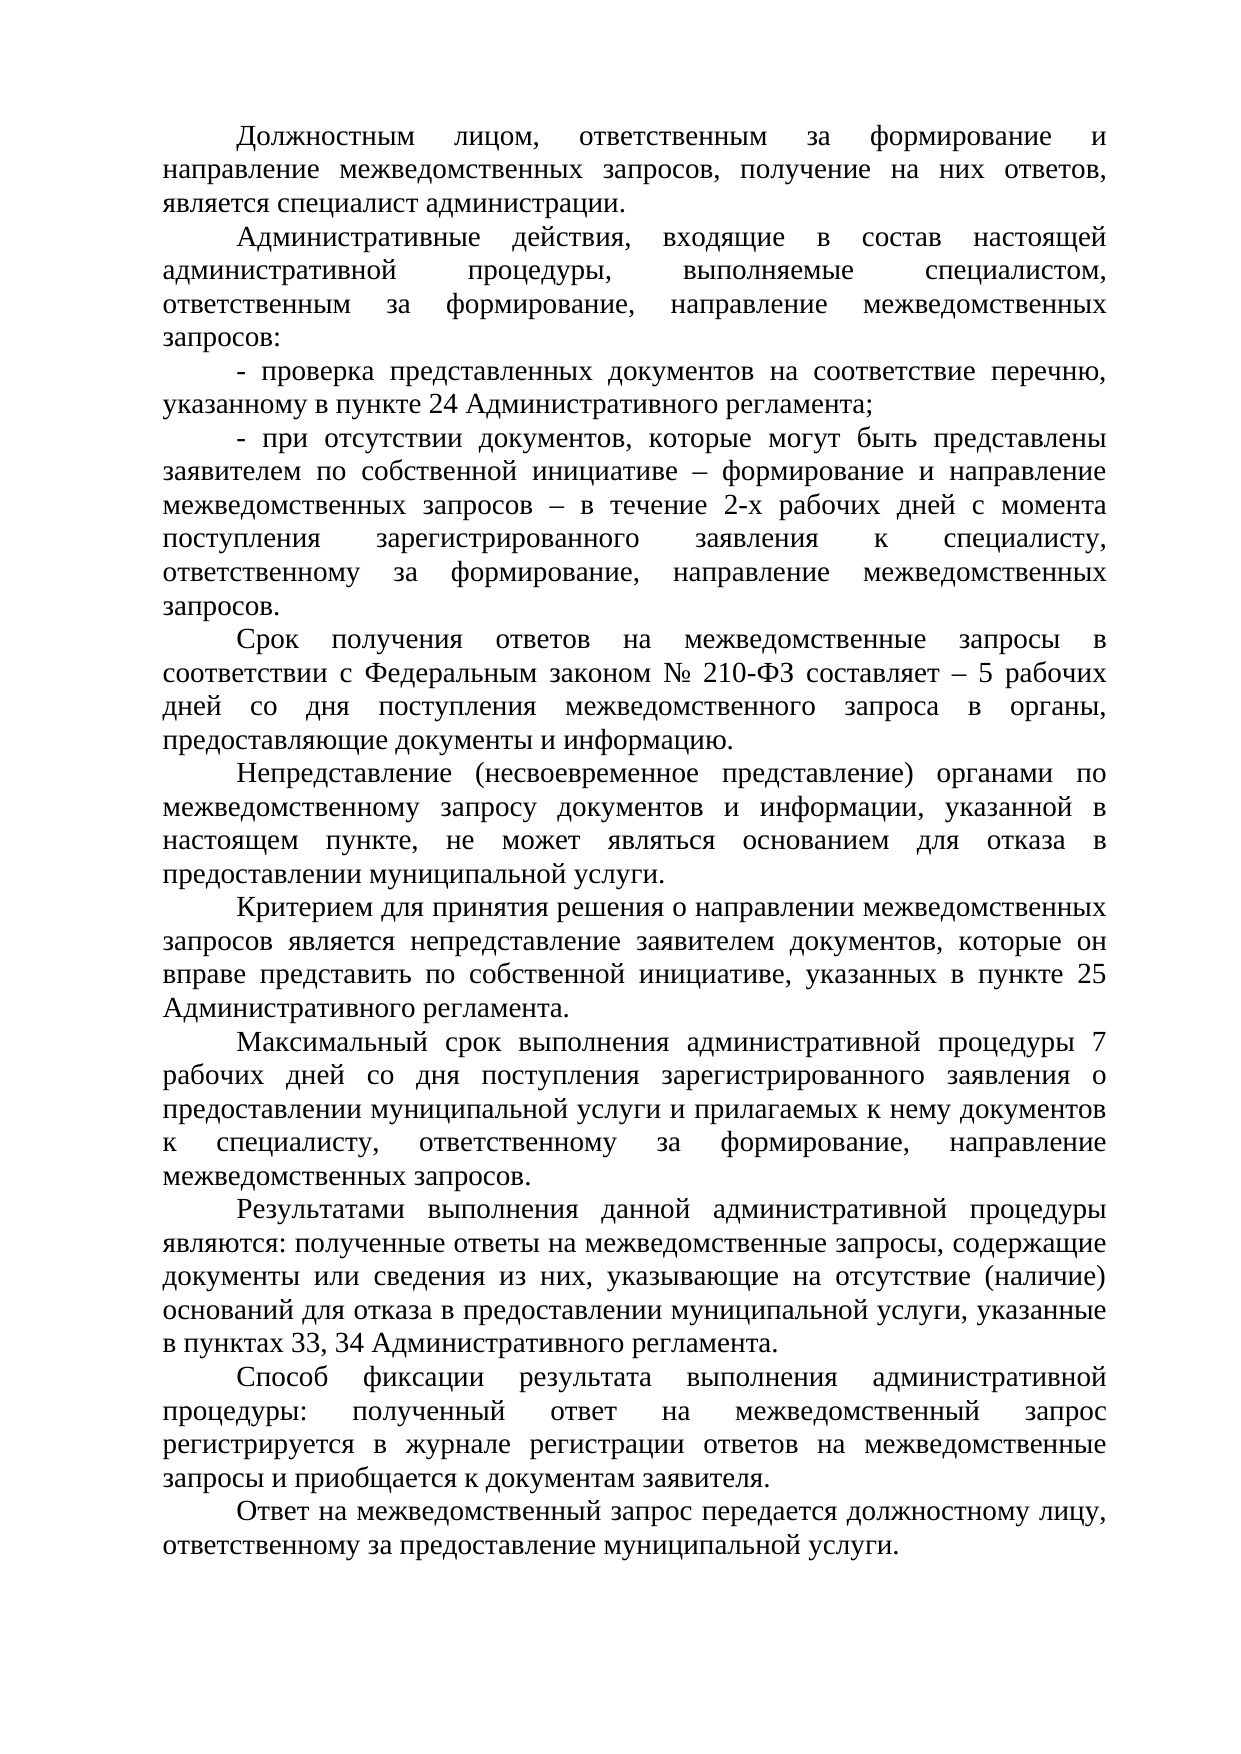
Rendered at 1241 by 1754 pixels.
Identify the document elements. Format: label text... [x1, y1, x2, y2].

text - при отсутствии документов, которые могут быть представлены заявителем по собственной инициативе – формирование и направление межведомственных запросов – в течение 2-х рабочих дней с момента поступления зарегистрированного заявления к специалисту, ответственному за формирование, направление межведомственных запросов. [162, 420, 1107, 621]
text Максимальный срок выполнения административной процедуры 7 рабочих дней со дня поступления зарегистрированного заявления о предоставлении муниципальной услуги и прилагаемых к нему документов к специалисту, ответственному за формирование, направление межведомственных запросов. [162, 1024, 1107, 1191]
text Непредставление (несвоевременное представление) органами по межведомственному запросу документов и информации, указанной в настоящем пункте, не может являться основанием для отказа в предоставлении муниципальной услуги. [162, 755, 1107, 889]
text Ответ на межведомственный запрос передается должностному лицу, ответственному за предоставление муниципальной услуги. [162, 1493, 1107, 1560]
text Критерием для принятия решения о направлении межведомственных запросов является непредставление заявителем документов, которые он вправе представить по собственной инициативе, указанных в пункте 25 Административного регламента. [162, 889, 1107, 1024]
text Срок получения ответов на межведомственные запросы в соответствии с Федеральным законом № 210-ФЗ составляет – 5 рабочих дней со дня поступления межведомственного запроса в органы, предоставляющие документы и информацию. [162, 621, 1107, 755]
text Результатами выполнения данной административной процедуры являются: полученные ответы на межведомственные запросы, содержащие документы или сведения из них, указывающие на отсутствие (наличие) оснований для отказа в предоставлении муниципальной услуги, указанные в пунктах 33, 34 Административного регламента. [162, 1191, 1107, 1359]
text Должностным лицом, ответственным за формирование и направление межведомственных запросов, получение на них ответов, является специалист администрации. [162, 118, 1107, 219]
text - проверка представленных документов на соответствие перечню, указанному в пункте 24 Административного регламента; [162, 353, 1107, 420]
text Административные действия, входящие в состав настоящей административной процедуры, выполняемые специалистом, ответственным за формирование, направление межведомственных запросов: [162, 219, 1107, 353]
text Способ фиксации результата выполнения административной процедуры: полученный ответ на межведомственный запрос регистрируется в журнале регистрации ответов на межведомственные запросы и приобщается к документам заявителя. [162, 1359, 1107, 1493]
